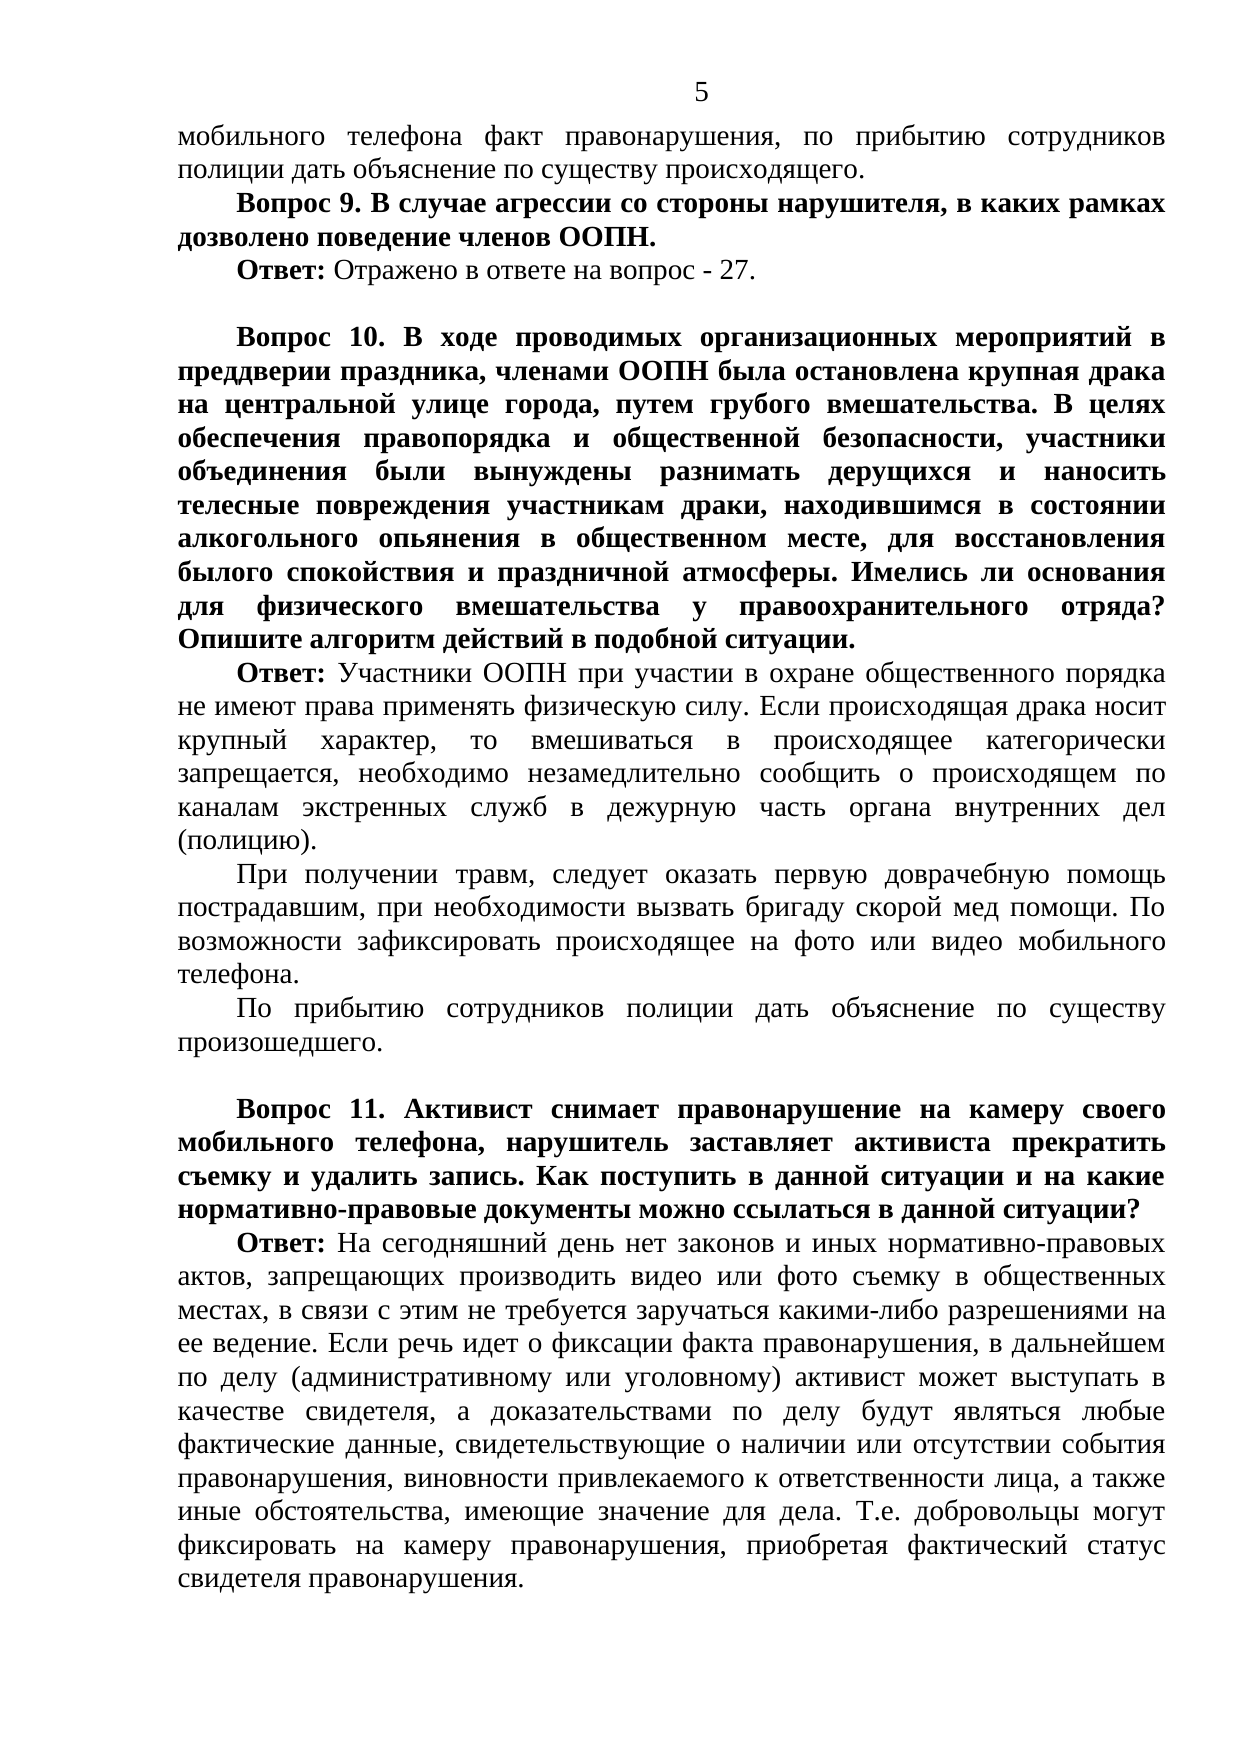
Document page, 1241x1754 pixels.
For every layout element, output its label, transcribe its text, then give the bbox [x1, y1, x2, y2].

text При получении травм, следует оказать первую доврачебную помощь пострадавшим, при необходимости вызвать бригаду скорой мед помощи. По возможности зафиксировать происходящее на фото или видео мобильного телефона. [177, 856, 1167, 990]
text Ответ: Участники ООПН при участии в охране общественного порядка не имеют права применять физическую силу. Если происходящая драка носит крупный характер, то вмешиваться в происходящее категорически запрещается, необходимо незамедлительно сообщить о происходящем по каналам экстренных служб в дежурную часть органа внутренних дел (полицию). [177, 655, 1167, 856]
text Ответ: На сегодняшний день нет законов и иных нормативно-правовых актов, запрещающих производить видео или фото съемку в общественных местах, в связи с этим не требуется заручаться какими-либо разрешениями на ее ведение. Если речь идет о фиксации факта правонарушения, в дальнейшем по делу (административному или уголовному) активист может выступать в качестве свидетеля, а доказательствами по делу будут являться любые фактические данные, свидетельствующие о наличии или отсутствии события правонарушения, виновности привлекаемого к ответственности лица, а также иные обстоятельства, имеющие значение для дела. Т.е. добровольцы могут фиксировать на камеру правонарушения, приобретая фактический статус свидетеля правонарушения. [177, 1225, 1167, 1594]
text По прибытию сотрудников полиции дать объяснение по существу произошедшего. [177, 990, 1167, 1057]
text Вопрос 10. В ходе проводимых организационных мероприятий в преддверии праздника, членами ООПН была остановлена крупная драка на центральной улице города, путем грубого вмешательства. В целях обеспечения правопорядка и общественной безопасности, участники объединения были вынуждены разнимать дерущихся и наносить телесные повреждения участникам драки, находившимся в состоянии алкогольного опьянения в общественном месте, для восстановления былого спокойствия и праздничной атмосферы. Имелись ли основания для физического вмешательства у правоохранительного отряда? Опишите алгоритм действий в подобной ситуации. [177, 319, 1167, 655]
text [177, 118, 1167, 185]
text Вопрос 11. Активист снимает правонарушение на камеру своего мобильного телефона, нарушитель заставляет активиста прекратить съемку и удалить запись. Как поступить в данной ситуации и на какие нормативно-правовые документы можно ссылаться в данной ситуации? [177, 1091, 1167, 1225]
text Вопрос 9. В случае агрессии со стороны нарушителя, в каких рамках дозволено поведение членов ООПН. [177, 185, 1167, 252]
text Ответ: Отражено в ответе на вопрос - 27. [177, 252, 1167, 286]
